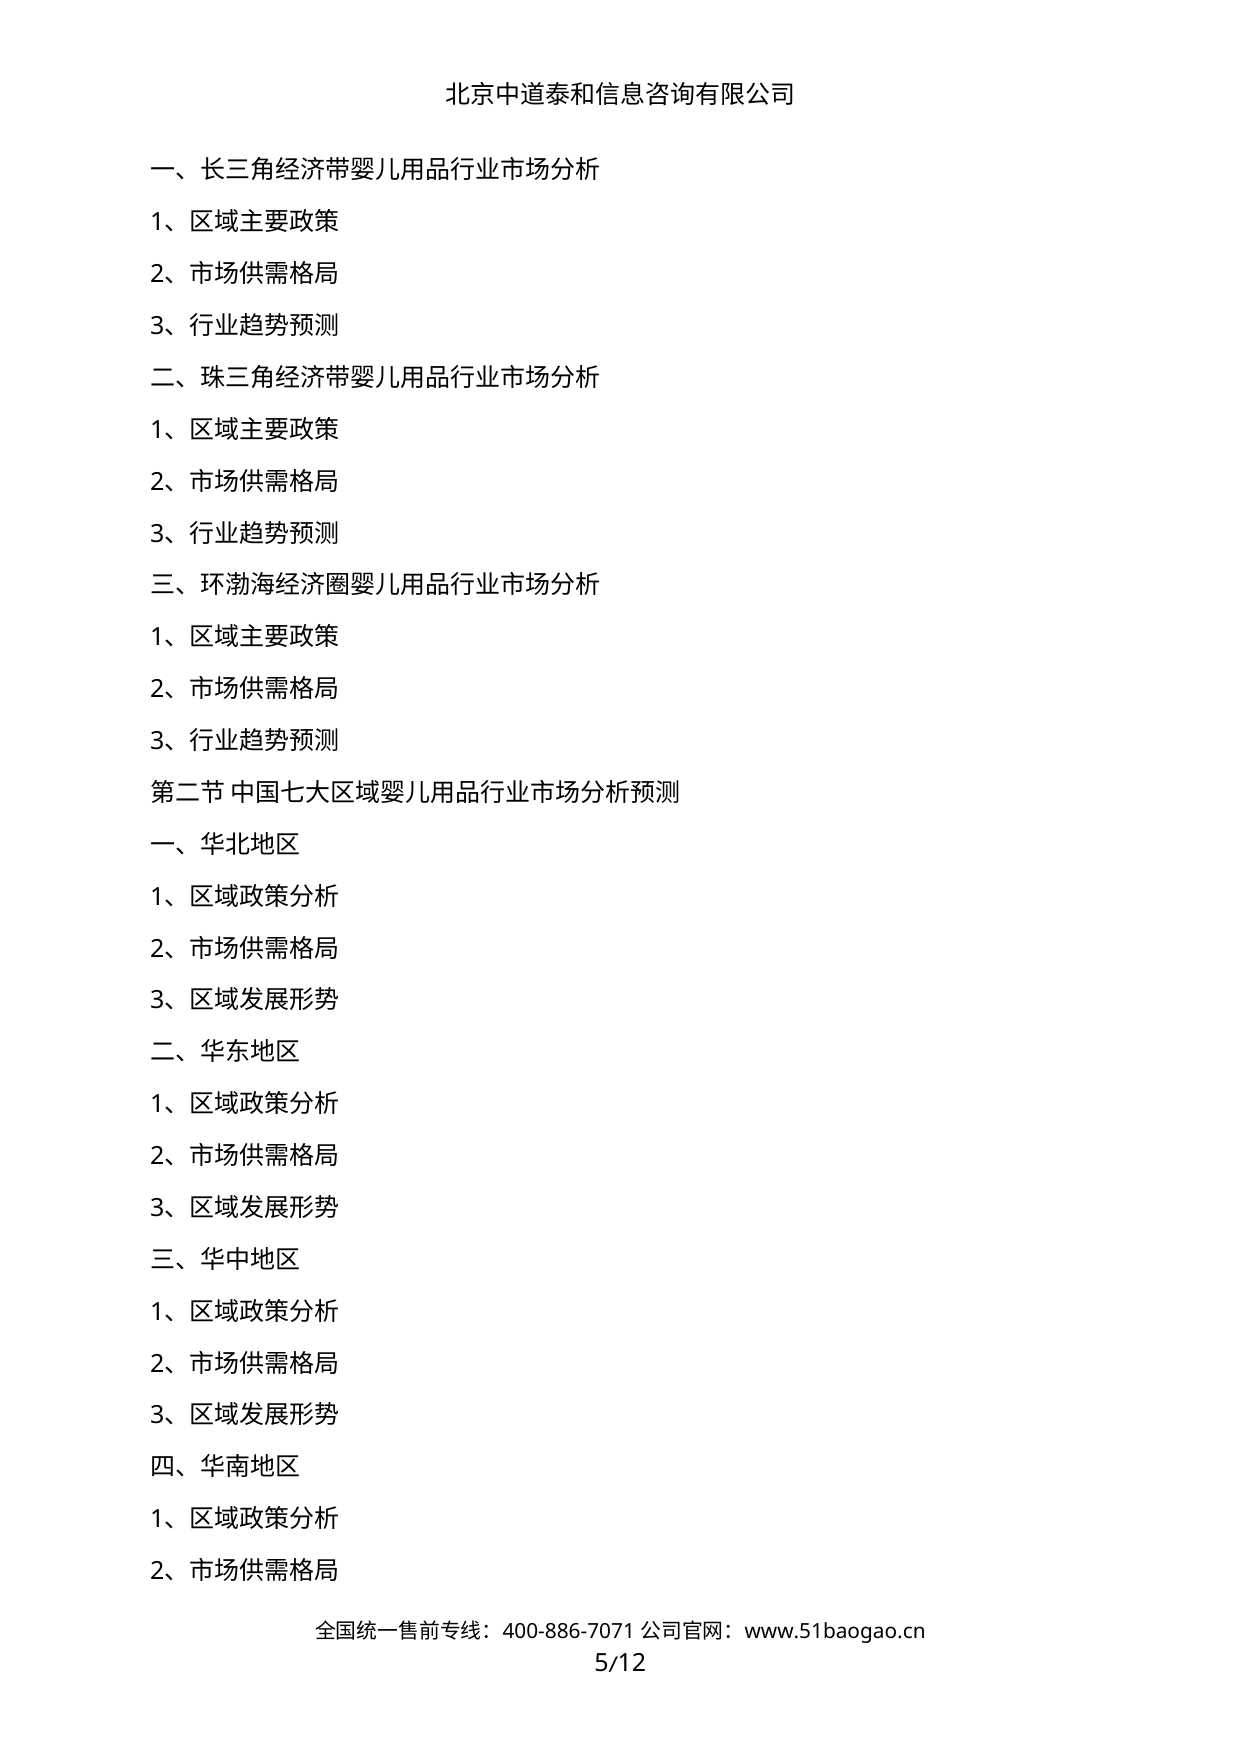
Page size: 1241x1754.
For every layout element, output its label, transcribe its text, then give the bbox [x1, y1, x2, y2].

text 1、区域政策分析 [150, 876, 1090, 912]
text 2、市场供需格局 [150, 1551, 1090, 1587]
text 2、市场供需格局 [150, 928, 1090, 964]
text 1、区域主要政策 [150, 617, 1090, 653]
text 1、区域政策分析 [150, 1291, 1090, 1327]
text 3、区域发展形势 [150, 980, 1090, 1016]
text 3、行业趋势预测 [150, 513, 1090, 549]
text 1、区域主要政策 [150, 202, 1090, 238]
text 四、华南地区 [150, 1447, 1090, 1483]
text 1、区域主要政策 [150, 409, 1090, 446]
text 1、区域政策分析 [150, 1084, 1090, 1120]
text 2、市场供需格局 [150, 461, 1090, 497]
text 三、环渤海经济圈婴儿用品行业市场分析 [150, 565, 1090, 601]
text 3、区域发展形势 [150, 1395, 1090, 1431]
text 3、行业趋势预测 [150, 306, 1090, 342]
text 3、区域发展形势 [150, 1187, 1090, 1224]
text 2、市场供需格局 [150, 669, 1090, 705]
text 一、华北地区 [150, 824, 1090, 861]
text 第二节 中国七大区域婴儿用品行业市场分析预测 [150, 772, 1090, 809]
text 2、市场供需格局 [150, 1343, 1090, 1379]
text 2、市场供需格局 [150, 254, 1090, 290]
text 一、长三角经济带婴儿用品行业市场分析 [150, 150, 1090, 186]
text 1、区域政策分析 [150, 1499, 1090, 1535]
text 三、华中地区 [150, 1239, 1090, 1276]
text 二、华东地区 [150, 1032, 1090, 1068]
text 2、市场供需格局 [150, 1136, 1090, 1172]
text 3、行业趋势预测 [150, 721, 1090, 757]
text 二、珠三角经济带婴儿用品行业市场分析 [150, 357, 1090, 394]
